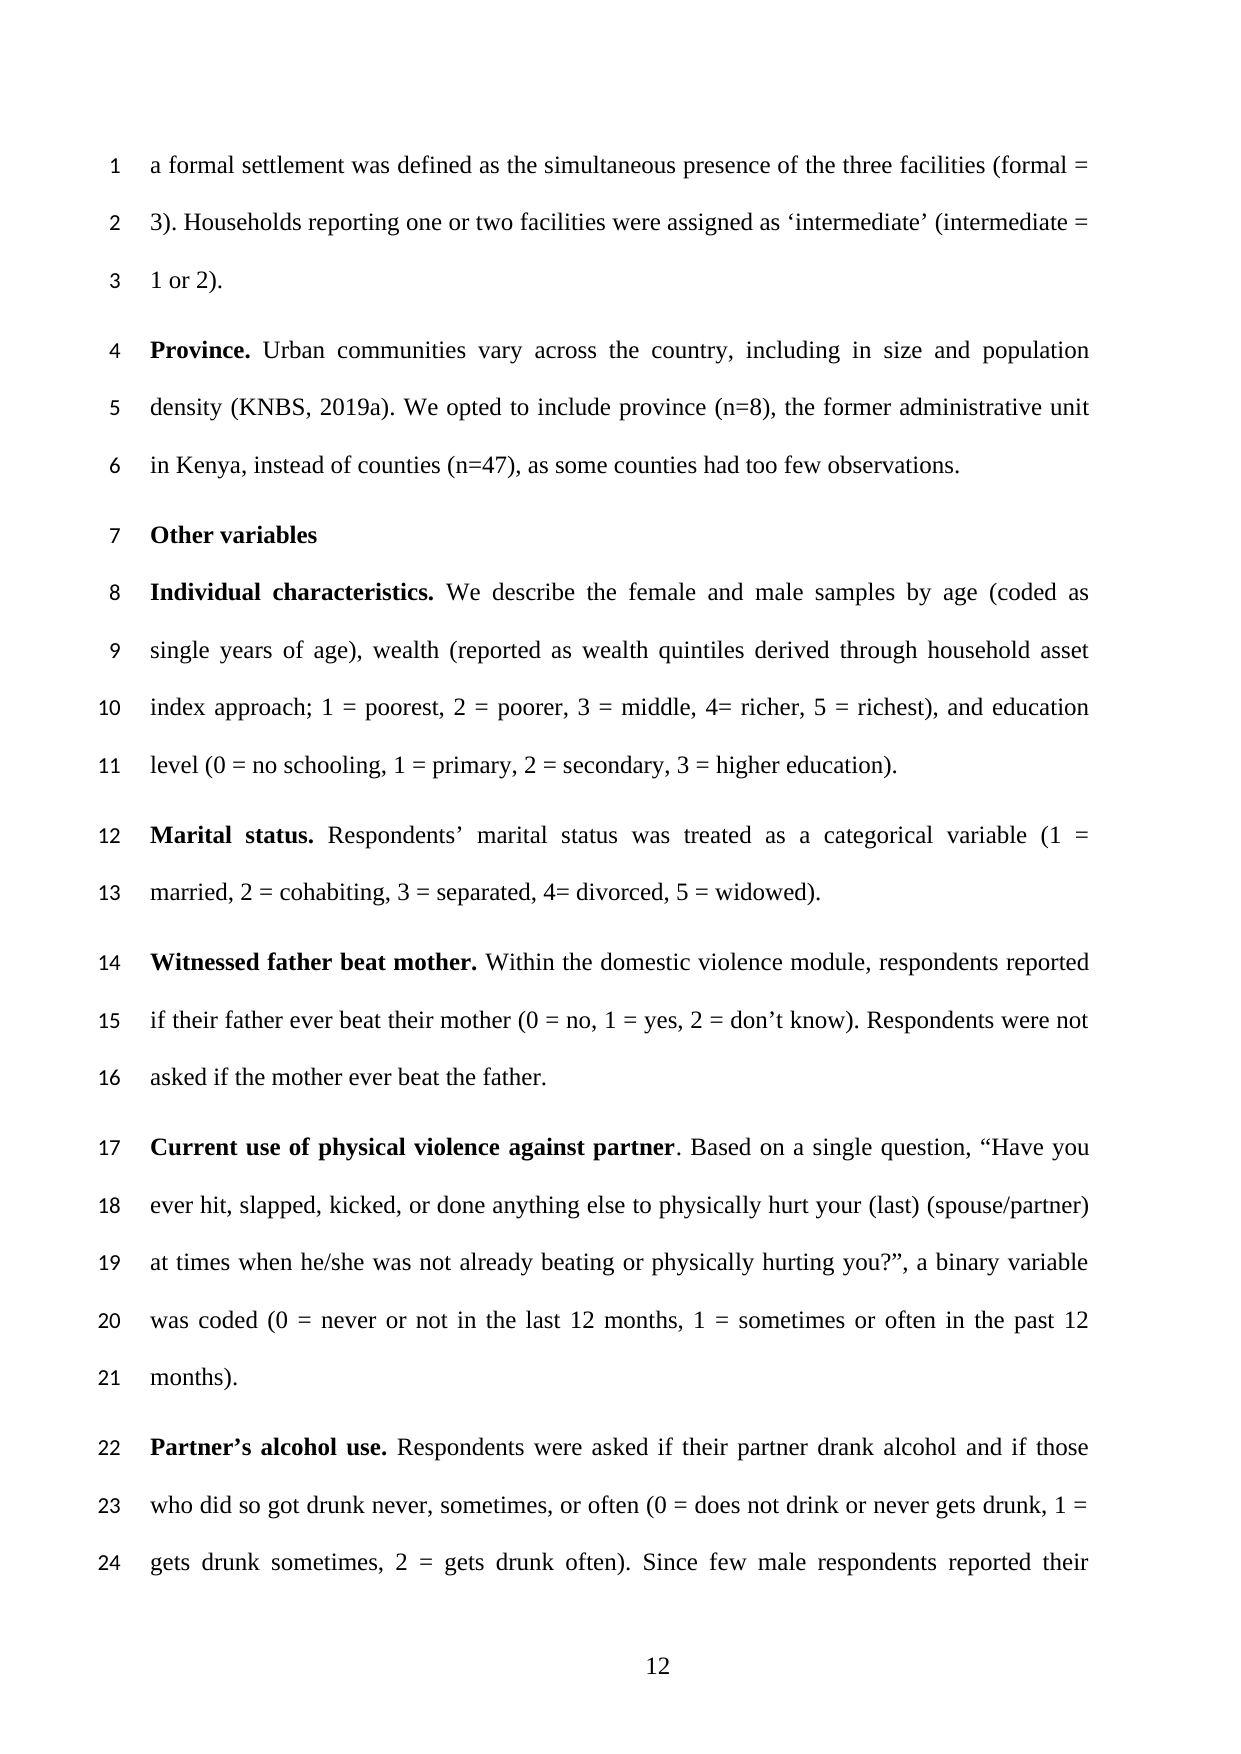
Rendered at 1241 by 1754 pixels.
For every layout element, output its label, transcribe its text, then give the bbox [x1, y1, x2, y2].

subtitle Other variables [150, 520, 1090, 549]
text Current use of physical violence against partner. Based on a single question, “Have you ever hit, slapped, kicked, or done anything else to physically hurt your (last) (spouse/partner) at times when he/she was not already beating or physically hurting you?”, a binary variable was coded (0 = never or not in the last 12 months, 1 = sometimes or often in the past 12 months). [150, 1132, 1090, 1391]
text Witnessed father beat mother. Within the domestic violence module, respondents reported if their father ever beat their mother (0 = no, 1 = yes, 2 = don’t know). Respondents were not asked if the mother ever beat the father. [150, 947, 1090, 1091]
text Marital status. Respondents’ marital status was treated as a categorical variable (1 = married, 2 = cohabiting, 3 = separated, 4= divorced, 5 = widowed). [150, 820, 1090, 906]
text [150, 1432, 1090, 1576]
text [150, 150, 1090, 294]
text Individual characteristics. We describe the female and male samples by age (coded as single years of age), wealth (reported as wealth quintiles derived through household asset index approach; 1 = poorest, 2 = poorer, 3 = middle, 4= richer, 5 = richest), and education level (0 = no schooling, 1 = primary, 2 = secondary, 3 = higher education). [150, 577, 1090, 779]
text Province. Urban communities vary across the country, including in size and population density (KNBS, 2019a). We opted to include province (n=8), the former administrative unit in Kenya, instead of counties (n=47), as some counties had too few observations. [150, 335, 1090, 479]
